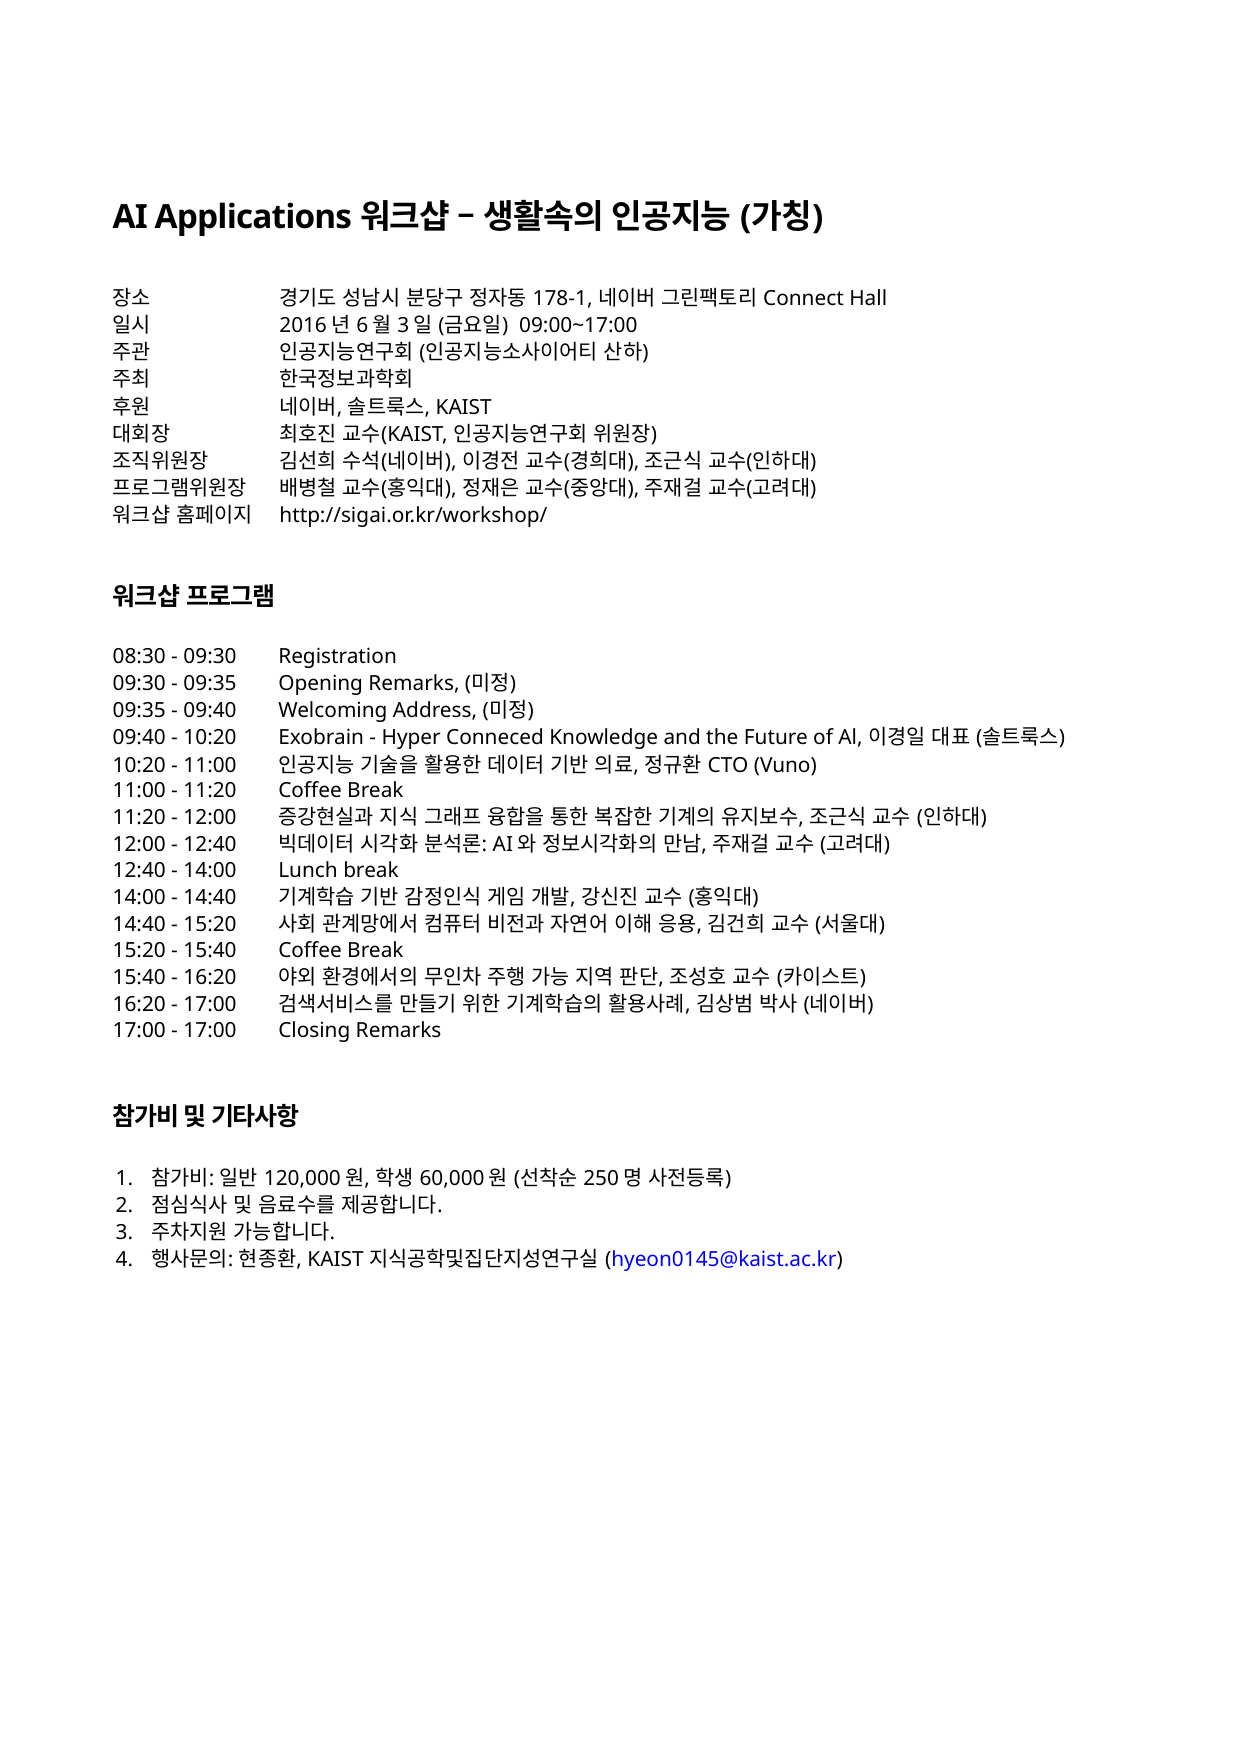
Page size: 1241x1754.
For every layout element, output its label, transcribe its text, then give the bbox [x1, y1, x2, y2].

text 11:00 - 11:20 Coffee Break [112, 777, 1128, 803]
list 행사문의: 현종환, KAIST 지식공학및집단지성연구실 (hyeon0145@kaist.ac.kr) [115, 1245, 1128, 1272]
subtitle AI Applications 워크샵 – 생활속의 인공지능 (가칭) [112, 194, 1128, 237]
text 09:30 - 09:35 Opening Remarks, (미정) [112, 669, 1128, 696]
list 점심식사 및 음료수를 제공합니다. [115, 1191, 1128, 1218]
text 09:35 - 09:40 Welcoming Address, (미정) [112, 696, 1128, 723]
text 주관 인공지능연구회 (인공지능소사이어티 산하) [112, 338, 1128, 365]
text 대회장 최호진 교수(KAIST, 인공지능연구회 위원장) [112, 419, 1128, 447]
text 16:20 - 17:00 검색서비스를 만들기 위한 기계학습의 활용사례, 김상범 박사 (네이버) [112, 990, 1128, 1017]
text 12:00 - 12:40 빅데이터 시각화 분석론: AI와 정보시각화의 만남, 주재걸 교수 (고려대) [112, 830, 1128, 857]
text 조직위원장 김선희 수석(네이버), 이경전 교수(경희대), 조근식 교수(인하대) [112, 447, 1128, 474]
text 워크샵 홈페이지 http://sigai.or.kr/workshop/ [112, 501, 1128, 528]
list 주차지원 가능합니다. [115, 1218, 1128, 1245]
text 10:20 - 11:00 인공지능 기술을 활용한 데이터 기반 의료, 정규환 CTO (Vuno) [112, 750, 1128, 777]
text 장소 경기도 성남시 분당구 정자동 178-1, 네이버 그린팩토리 Connect Hall [112, 284, 1128, 311]
text 12:40 - 14:00 Lunch break [112, 857, 1128, 883]
list 참가비: 일반 120,000원, 학생 60,000원 (선착순 250명 사전등록) [115, 1163, 1128, 1191]
text 09:40 - 10:20 Exobrain - Hyper Conneced Knowledge and the Future of Al, 이경일 대표 (솔트룩스) [112, 723, 1128, 750]
text 14:00 - 14:40 기계학습 기반 감정인식 게임 개발, 강신진 교수 (홍익대) [112, 883, 1128, 910]
subtitle 참가비 및 기타사항 [112, 1099, 1128, 1132]
text 주최 한국정보과학회 [112, 365, 1128, 392]
text 15:40 - 16:20 야외 환경에서의 무인차 주행 가능 지역 판단, 조성호 교수 (카이스트) [112, 963, 1128, 990]
text 11:20 - 12:00 증강현실과 지식 그래프 융합을 통한 복잡한 기계의 유지보수, 조근식 교수 (인하대) [112, 803, 1128, 830]
text 프로그램위원장 배병철 교수(홍익대), 정재은 교수(중앙대), 주재걸 교수(고려대) [112, 474, 1128, 501]
subtitle 워크샵 프로그램 [112, 579, 1128, 612]
text 08:30 - 09:30 Registration [112, 643, 1128, 669]
text 14:40 - 15:20 사회 관계망에서 컴퓨터 비전과 자연어 이해 응용, 김건희 교수 (서울대) [112, 910, 1128, 937]
text 15:20 - 15:40 Coffee Break [112, 937, 1128, 963]
text 후원 네이버, 솔트룩스, KAIST [112, 392, 1128, 419]
text 17:00 - 17:00 Closing Remarks [112, 1017, 1128, 1043]
text 일시 2016년 6월 3일 (금요일) 09:00~17:00 [112, 311, 1128, 338]
